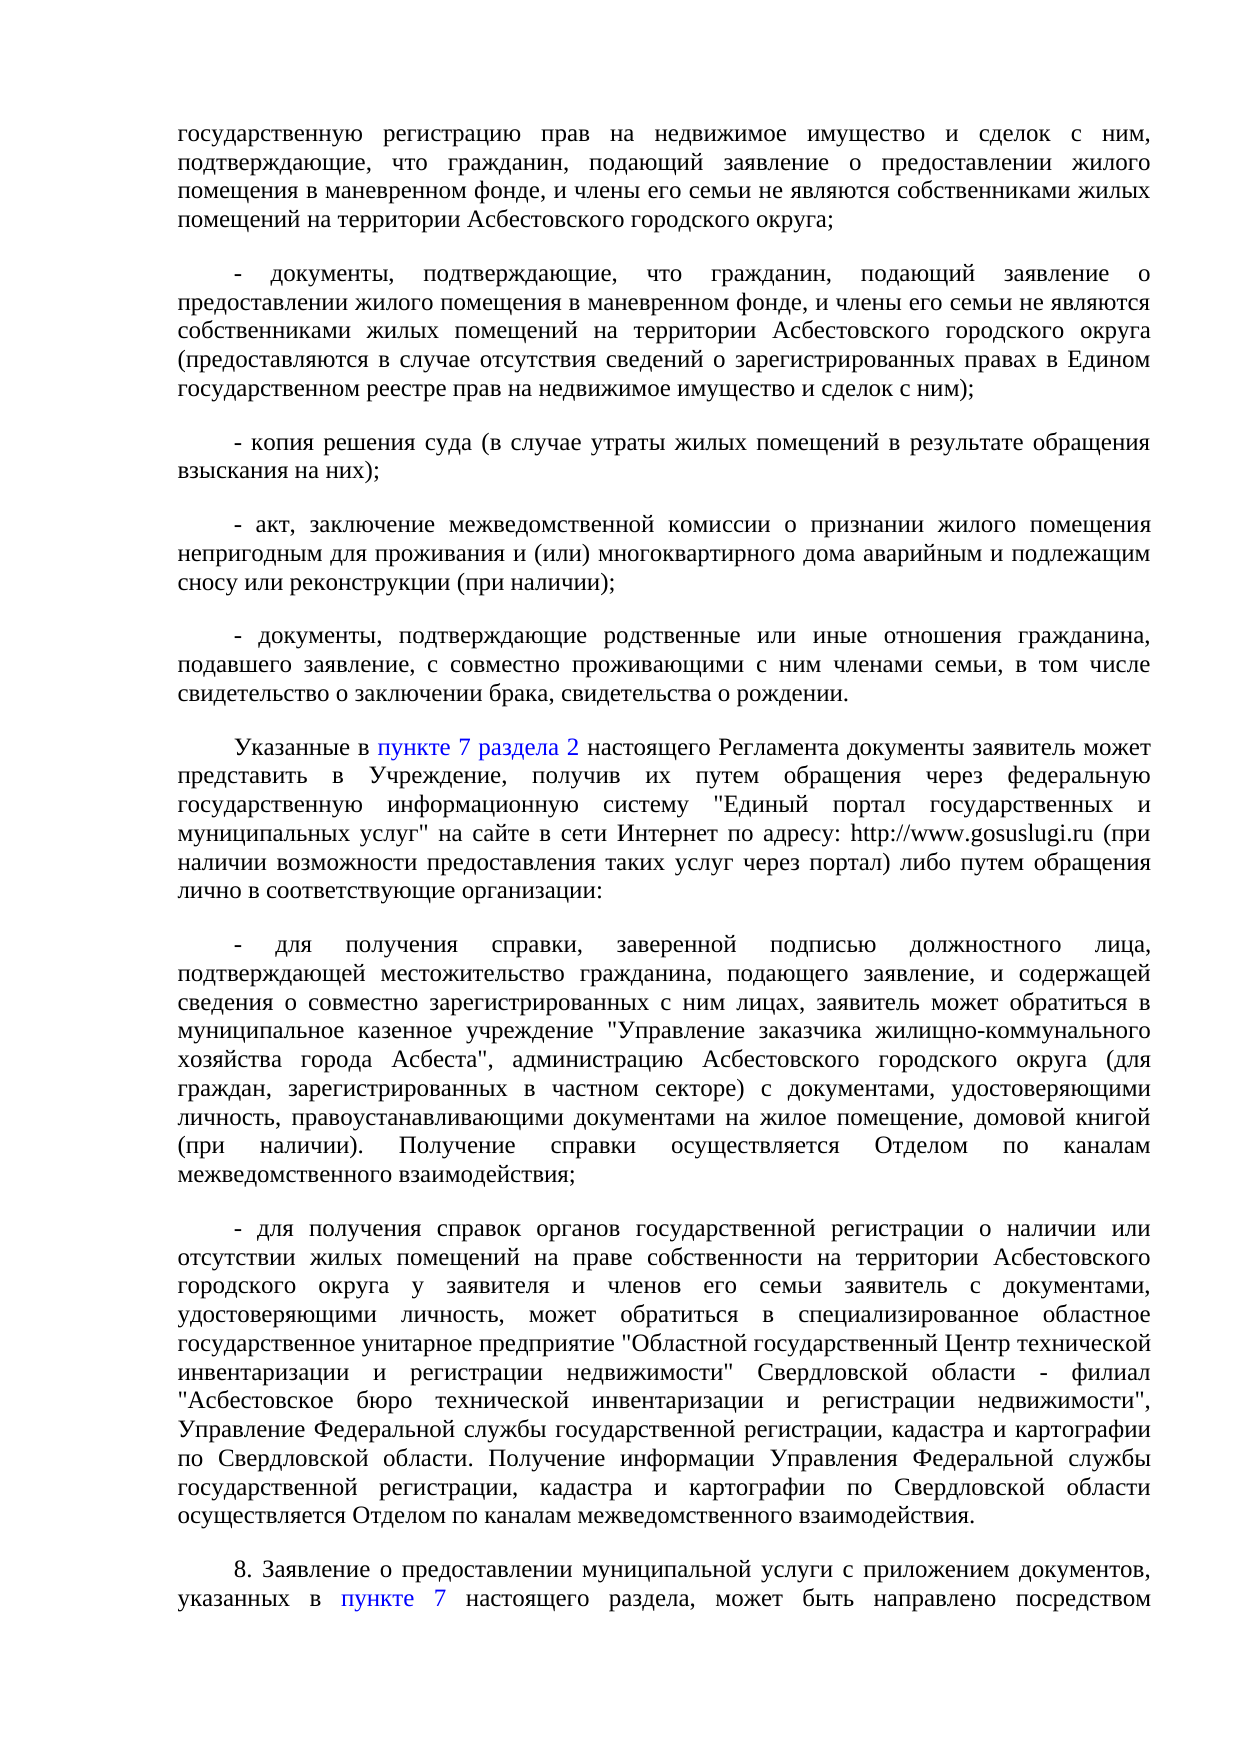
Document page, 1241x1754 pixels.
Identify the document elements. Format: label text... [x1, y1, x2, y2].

text - документы, подтверждающие, что гражданин, подающий заявление о предоставлении жилого помещения в маневренном фонде, и члены его семьи не являются собственниками жилых помещений на территории Асбестовского городского округа (предоставляются в случае отсутствия сведений о зарегистрированных правах в Едином государственном реестре прав на недвижимое имущество и сделок с ним); [177, 258, 1152, 402]
text Указанные в пункте 7 раздела 2 настоящего Регламента документы заявитель может представить в Учреждение, получив их путем обращения через федеральную государственную информационную систему "Единый портал государственных и муниципальных услуг" на сайте в сети Интернет по адресу: http://www.gosuslugi.ru (при наличии возможности предоставления таких услуг через портал) либо путем обращения лично в соответствующие организации: [177, 732, 1152, 904]
text - акт, заключение межведомственной комиссии о признании жилого помещения непригодным для проживания и (или) многоквартирного дома аварийным и подлежащим сносу или реконструкции (при наличии); [177, 509, 1152, 596]
text - для получения справки, заверенной подписью должностного лица, подтверждающей местожительство гражданина, подающего заявление, и содержащей сведения о совместно зарегистрированных с ним лицах, заявитель может обратиться в муниципальное казенное учреждение "Управление заказчика жилищно-коммунального хозяйства города Асбеста", администрацию Асбестовского городского округа (для граждан, зарегистрированных в частном секторе) с документами, удостоверяющими личность, правоустанавливающими документами на жилое помещение, домовой книгой (при наличии). Получение справки осуществляется Отделом по каналам межведомственного взаимодействия; [177, 929, 1152, 1188]
text - копия решения суда (в случае утраты жилых помещений в результате обращения взыскания на них); [177, 427, 1152, 484]
text - для получения справок органов государственной регистрации о наличии или отсутствии жилых помещений на праве собственности на территории Асбестовского городского округа у заявителя и членов его семьи заявитель с документами, удостоверяющими личность, может обратиться в специализированное областное государственное унитарное предприятие "Областной государственный Центр технической инвентаризации и регистрации недвижимости" Свердловской области - филиал "Асбестовское бюро технической инвентаризации и регистрации недвижимости", Управление Федеральной службы государственной регистрации, кадастра и картографии по Свердловской области. Получение информации Управления Федеральной службы государственной регистрации, кадастра и картографии по Свердловской области осуществляется Отделом по каналам межведомственного взаимодействия. [177, 1213, 1152, 1529]
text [177, 118, 1152, 233]
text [177, 1554, 1152, 1612]
text - документы, подтверждающие родственные или иные отношения гражданина, подавшего заявление, с совместно проживающими с ним членами семьи, в том числе свидетельство о заключении брака, свидетельства о рождении. [177, 621, 1152, 707]
